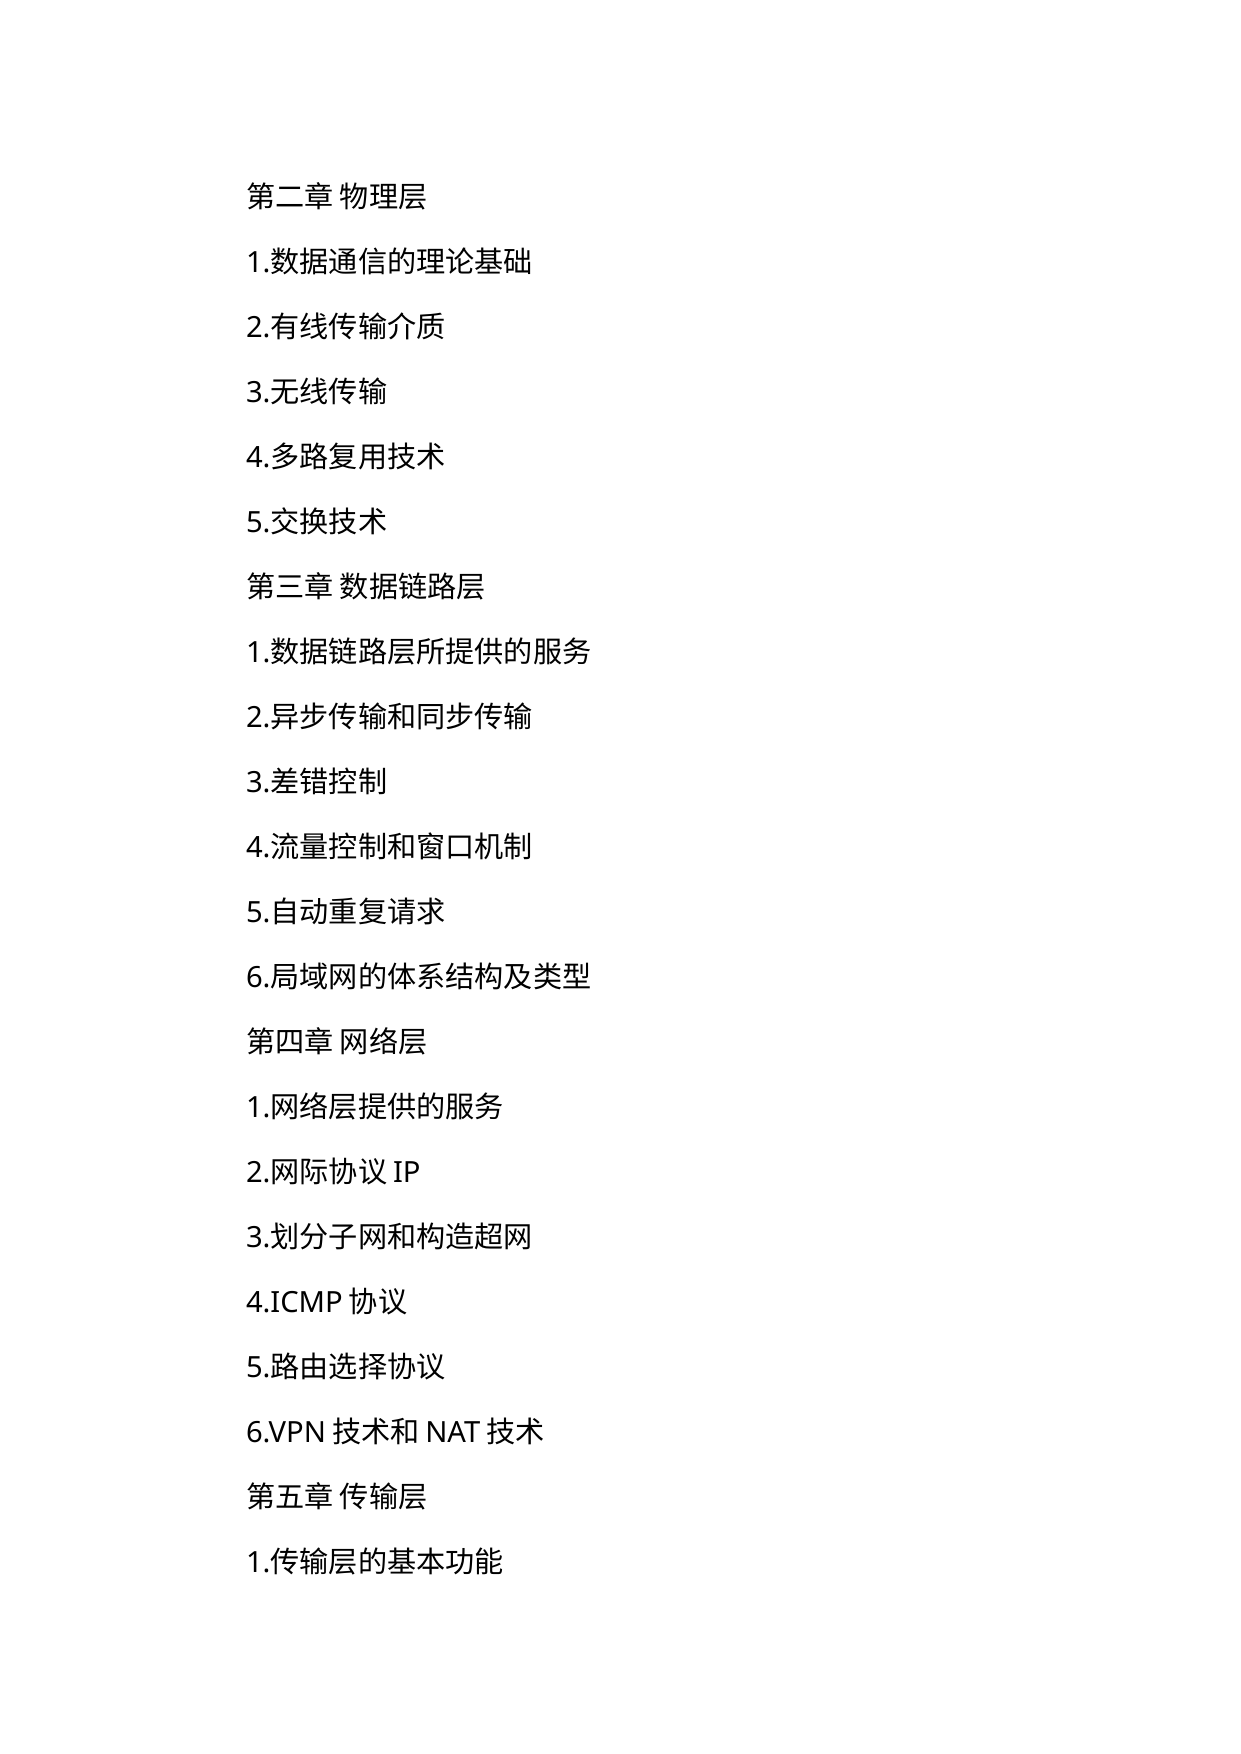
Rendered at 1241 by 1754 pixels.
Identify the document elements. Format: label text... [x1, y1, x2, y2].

text 6.局域网的体系结构及类型 [187, 942, 1053, 1007]
text 1.数据链路层所提供的服务 [187, 617, 1053, 682]
text 4.流量控制和窗口机制 [187, 812, 1053, 877]
text 3.划分子网和构造超网 [187, 1202, 1053, 1267]
text 2.有线传输介质 [187, 292, 1053, 357]
text 3.差错控制 [187, 747, 1053, 812]
text 第二章 物理层 [187, 162, 1053, 227]
text 5.自动重复请求 [187, 877, 1053, 942]
text 4.多路复用技术 [187, 422, 1053, 487]
text 2.网际协议IP [187, 1137, 1053, 1202]
text 第三章 数据链路层 [187, 552, 1053, 617]
text 3.无线传输 [187, 357, 1053, 422]
text 4.ICMP协议 [187, 1267, 1053, 1332]
text 第四章 网络层 [187, 1007, 1053, 1072]
text 1.数据通信的理论基础 [187, 227, 1053, 292]
text 2.异步传输和同步传输 [187, 682, 1053, 747]
text 5.路由选择协议 [187, 1332, 1053, 1397]
text 1.网络层提供的服务 [187, 1072, 1053, 1137]
text 5.交换技术 [187, 487, 1053, 552]
text 6.VPN技术和NAT技术 [187, 1397, 1053, 1462]
text 1.传输层的基本功能 [187, 1527, 1053, 1592]
text 第五章 传输层 [187, 1462, 1053, 1527]
